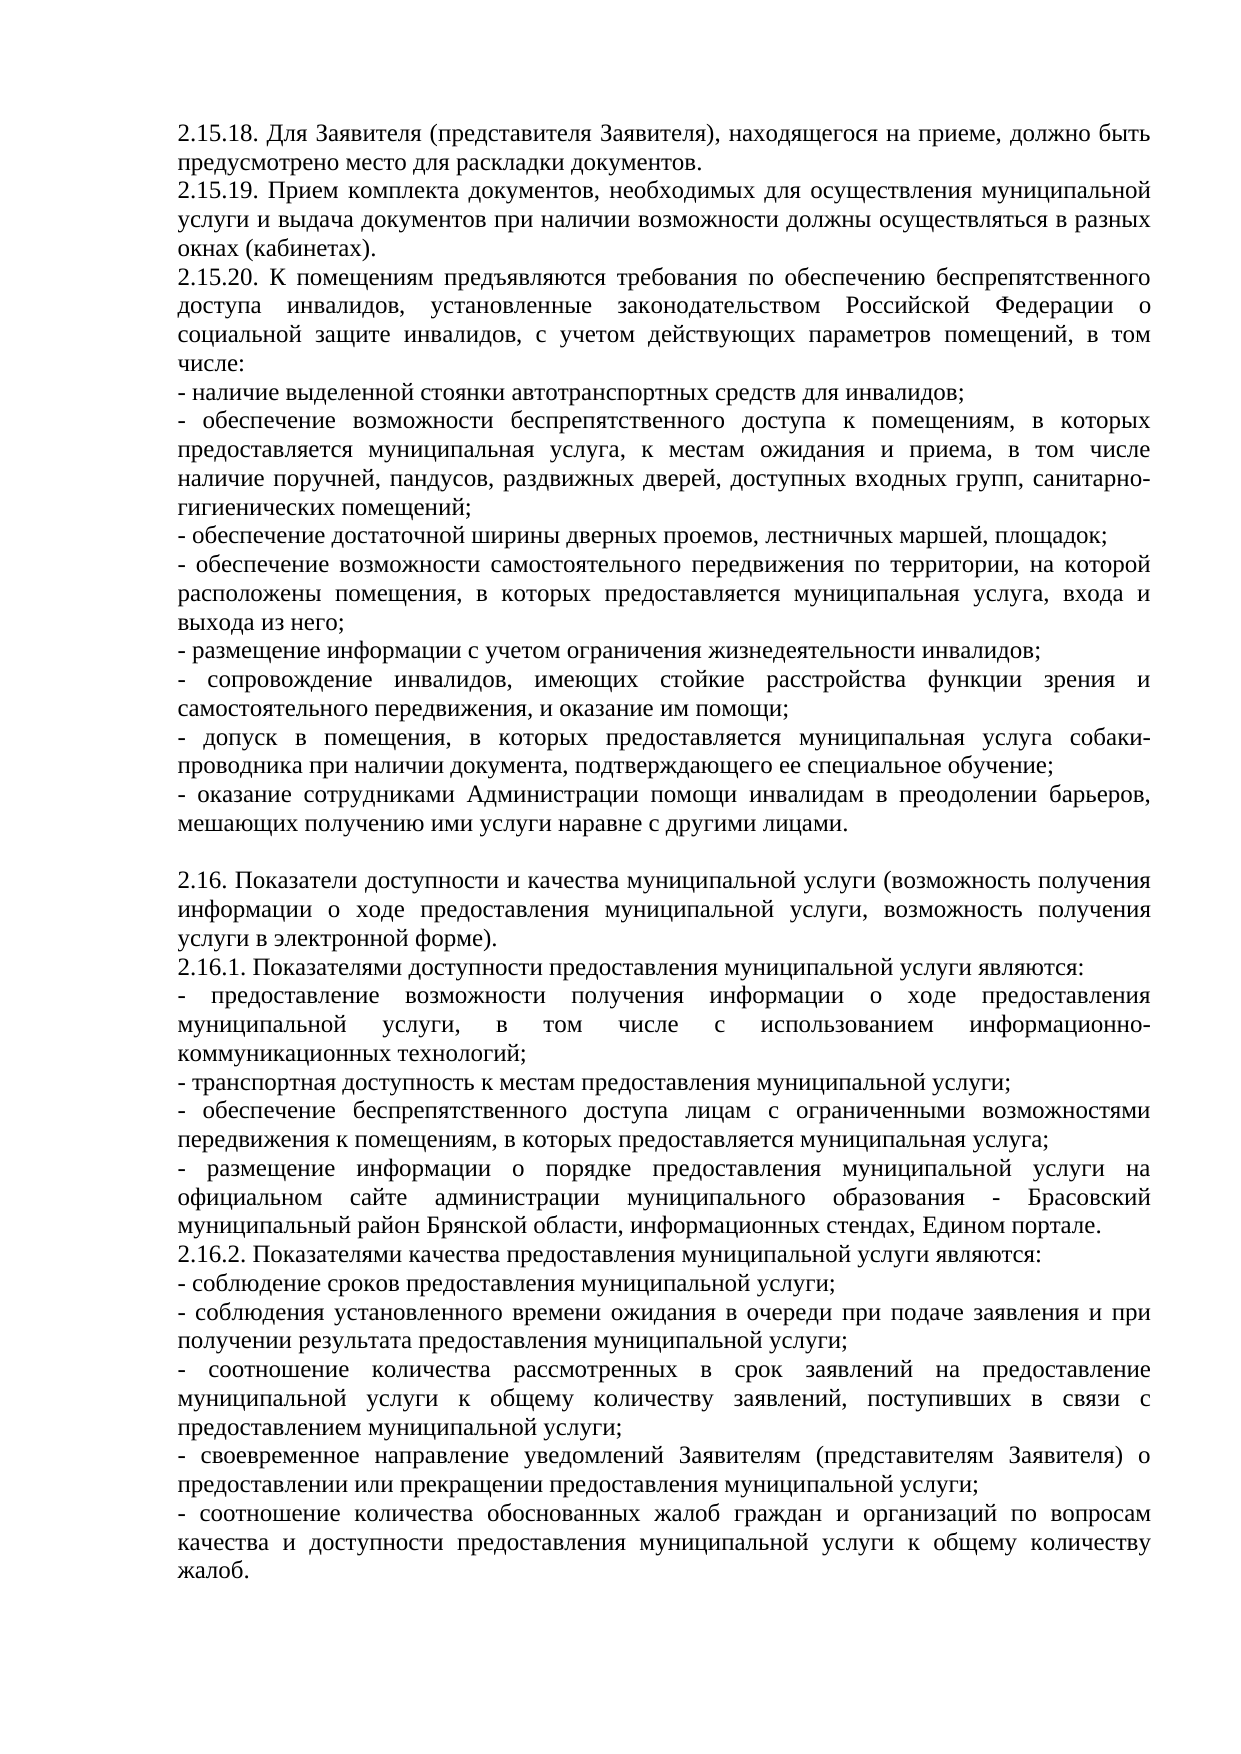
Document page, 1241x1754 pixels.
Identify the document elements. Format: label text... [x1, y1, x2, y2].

text - транспортная доступность к местам предоставления муниципальной услуги; [177, 1067, 1152, 1096]
text - оказание сотрудниками Администрации помощи инвалидам в преодолении барьеров, мешающих получению ими услуги наравне с другими лицами. [177, 779, 1152, 837]
text - размещение информации с учетом ограничения жизнедеятельности инвалидов; [177, 636, 1152, 664]
text 2.16.1. Показателями доступности предоставления муниципальной услуги являются: [177, 952, 1152, 981]
text - сопровождение инвалидов, имеющих стойкие расстройства функции зрения и самостоятельного передвижения, и оказание им помощи; [177, 664, 1152, 722]
text 2.15.18. Для Заявителя (представителя Заявителя), находящегося на приеме, должно быть предусмотрено место для раскладки документов. [177, 118, 1152, 176]
text - обеспечение достаточной ширины дверных проемов, лестничных маршей, площадок; [177, 521, 1152, 549]
text - размещение информации о порядке предоставления муниципальной услуги на официальном сайте администрации муниципального образования - Брасовский муниципальный район Брянской области, информационных стендах, Едином портале. [177, 1153, 1152, 1239]
text - предоставление возможности получения информации о ходе предоставления муниципальной услуги, в том числе с использованием информационно-коммуникационных технологий; [177, 981, 1152, 1067]
text - допуск в помещения, в которых предоставляется муниципальная услуга собаки-проводника при наличии документа, подтверждающего ее специальное обучение; [177, 722, 1152, 779]
text - обеспечение беспрепятственного доступа лицам с ограниченными возможностями передвижения к помещениям, в которых предоставляется муниципальная услуга; [177, 1096, 1152, 1153]
text - обеспечение возможности беспрепятственного доступа к помещениям, в которых предоставляется муниципальная услуга, к местам ожидания и приема, в том числе наличие поручней, пандусов, раздвижных дверей, доступных входных групп, санитарно-гигиенических помещений; [177, 406, 1152, 521]
text 2.15.20. К помещениям предъявляются требования по обеспечению беспрепятственного доступа инвалидов, установленные законодательством Российской Федерации о социальной защите инвалидов, с учетом действующих параметров помещений, в том числе: [177, 262, 1152, 377]
text 2.15.19. Прием комплекта документов, необходимых для осуществления муниципальной услуги и выдача документов при наличии возможности должны осуществляться в разных окнах (кабинетах). [177, 176, 1152, 262]
text 2.16.2. Показателями качества предоставления муниципальной услуги являются: [177, 1239, 1152, 1268]
text - соблюдение сроков предоставления муниципальной услуги; [177, 1268, 1152, 1297]
text - соотношение количества обоснованных жалоб граждан и организаций по вопросам качества и доступности предоставления муниципальной услуги к общему количеству жалоб. [177, 1498, 1152, 1584]
text - соблюдения установленного времени ожидания в очереди при подаче заявления и при получении результата предоставления муниципальной услуги; [177, 1297, 1152, 1354]
text - своевременное направление уведомлений Заявителям (представителям Заявителя) о предоставлении или прекращении предоставления муниципальной услуги; [177, 1441, 1152, 1498]
text - наличие выделенной стоянки автотранспортных средств для инвалидов; [177, 377, 1152, 406]
text 2.16. Показатели доступности и качества муниципальной услуги (возможность получения информации о ходе предоставления муниципальной услуги, возможность получения услуги в электронной форме). [177, 866, 1152, 952]
text - соотношение количества рассмотренных в срок заявлений на предоставление муниципальной услуги к общему количеству заявлений, поступивших в связи с предоставлением муниципальной услуги; [177, 1354, 1152, 1441]
text - обеспечение возможности самостоятельного передвижения по территории, на которой расположены помещения, в которых предоставляется муниципальная услуга, входа и выхода из него; [177, 549, 1152, 636]
